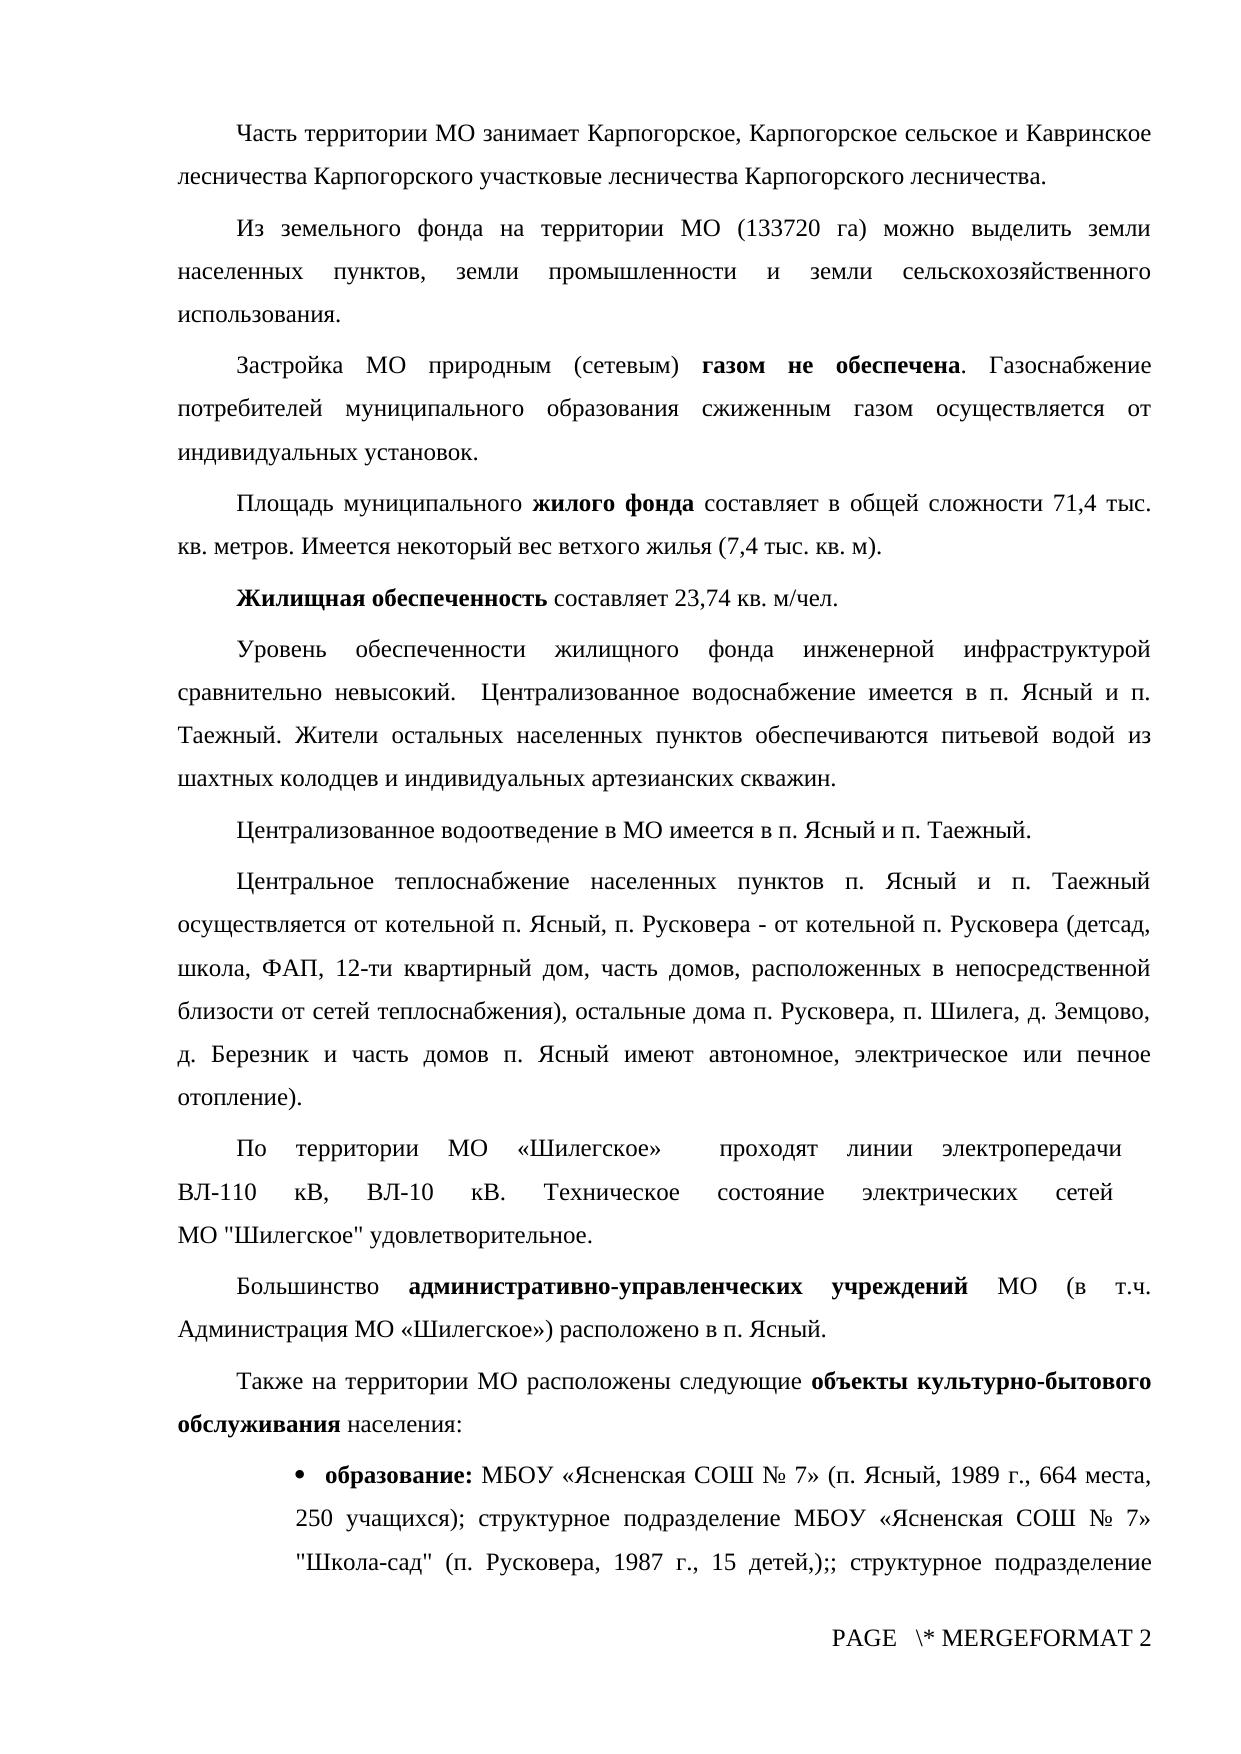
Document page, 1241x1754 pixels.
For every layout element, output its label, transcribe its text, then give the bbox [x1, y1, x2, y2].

text Площадь муниципального жилого фонда составляет в общей сложности 71,4 тыс. кв. метров. Имеется некоторый вес ветхого жилья (7,4 тыс. кв. м). [177, 488, 1152, 560]
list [295, 1460, 1152, 1575]
text Также на территории МО расположены следующие объекты культурно-бытового обслуживания населения: [177, 1366, 1152, 1438]
text Застройка МО природным (сетевым) газом не обеспечена. Газоснабжение потребителей муниципального образования сжиженным газом осуществляется от индивидуальных установок. [177, 350, 1152, 465]
text Часть территории МО занимает Карпогорское, Карпогорское сельское и Кавринское лесничества Карпогорского участковые лесничества Карпогорского лесничества. [177, 118, 1152, 190]
text Большинство административно-управленческих учреждений МО (в т.ч. Администрация МО «Шилегское») расположено в п. Ясный. [177, 1271, 1152, 1343]
text Из земельного фонда на территории МО (133720 га) можно выделить земли населенных пунктов, земли промышленности и земли сельскохозяйственного использования. [177, 213, 1152, 328]
text Жилищная обеспеченность составляет 23,74 кв. м/чел. [177, 583, 1152, 611]
text Централизованное водоотведение в МО имеется в п. Ясный и п. Таежный. [177, 815, 1152, 844]
text По территории МО «Шилегское» проходят линии электропередачи ВЛ-110 кВ, ВЛ-10 кВ. Техническое состояние электрических сетей МО "Шилегское" удовлетворительное. [177, 1133, 1152, 1248]
text Уровень обеспеченности жилищного фонда инженерной инфраструктурой сравнительно невысокий. Централизованное водоснабжение имеется в п. Ясный и п. Таежный. Жители остальных населенных пунктов обеспечиваются питьевой водой из шахтных колодцев и индивидуальных артезианских скважин. [177, 634, 1152, 792]
text Центральное теплоснабжение населенных пунктов п. Ясный и п. Таежный осуществляется от котельной п. Ясный, п. Русковера - от котельной п. Русковера (детсад, школа, ФАП, 12-ти квартирный дом, часть домов, расположенных в непосредственной близости от сетей теплоснабжения), остальные дома п. Русковера, п. Шилега, д. Земцово, д. Березник и часть домов п. Ясный имеют автономное, электрическое или печное отопление). [177, 866, 1152, 1111]
